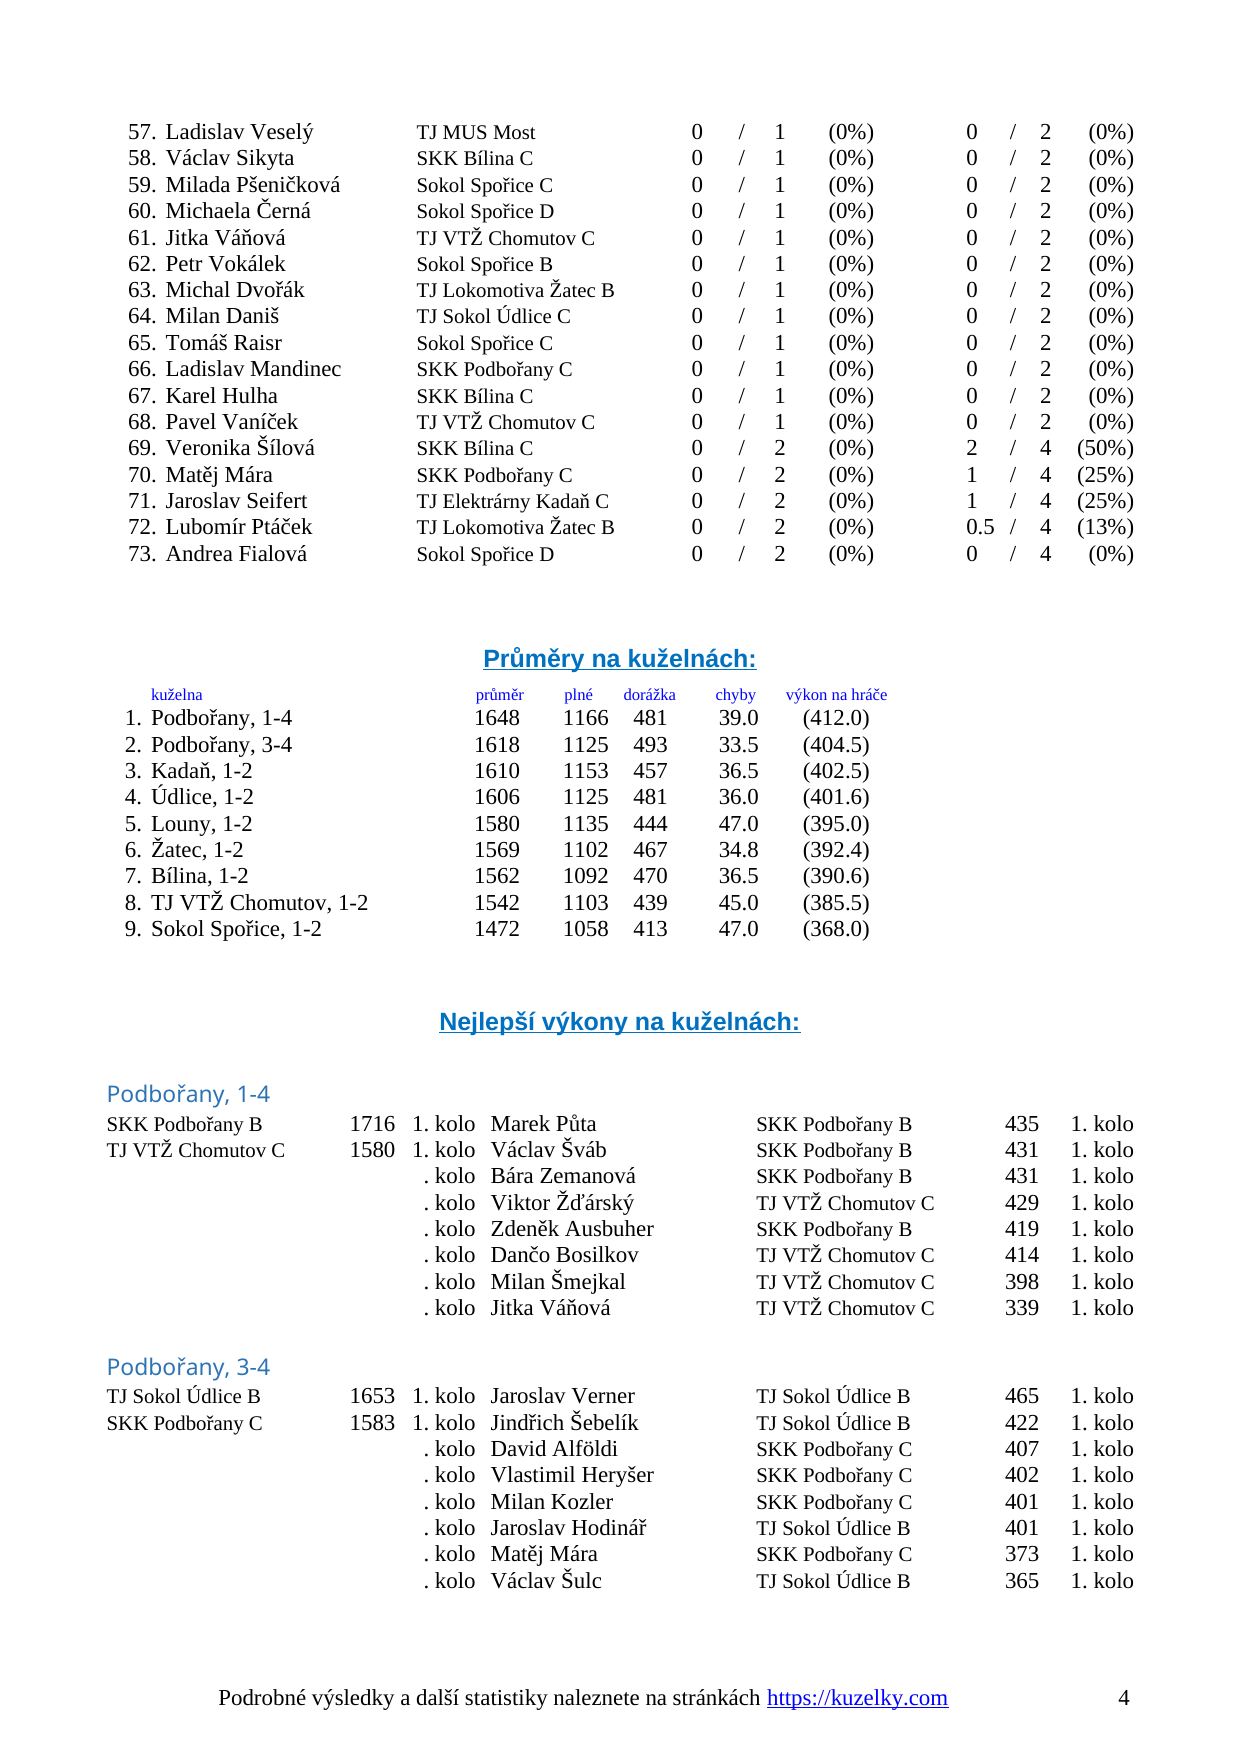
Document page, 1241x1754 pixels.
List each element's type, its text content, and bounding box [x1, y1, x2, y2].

text SKK Podbořany B 1716 1. kolo Marek Půta SKK Podbořany B 435 1. kolo [106, 1110, 1134, 1136]
text TJ VTŽ Chomutov C 1580 1. kolo Václav Šváb SKK Podbořany B 431 1. kolo [106, 1136, 1134, 1162]
text 2. Podbořany, 3-4 1618 1125 493 33.5 (404.5) [106, 731, 1134, 757]
text . kolo Viktor Žďárský TJ VTŽ Chomutov C 429 1. kolo [106, 1189, 1134, 1215]
text . kolo Matěj Mára SKK Podbořany C 373 1. kolo [106, 1540, 1134, 1567]
text . kolo Zdeněk Ausbuher SKK Podbořany B 419 1. kolo [106, 1215, 1134, 1241]
text 3. Kadaň, 1-2 1610 1153 457 36.5 (402.5) [106, 757, 1134, 783]
text 61. Jitka Váňová TJ VTŽ Chomutov C 0 / 1 (0%) 0 / 2 (0%) [106, 223, 1134, 250]
text 69. Veronika Šílová SKK Bílina C 0 / 2 (0%) 2 / 4 (50%) [106, 434, 1134, 461]
text Průměry na kuželnách: [94, 644, 1145, 673]
text . kolo Jitka Váňová TJ VTŽ Chomutov C 339 1. kolo [106, 1294, 1134, 1321]
text 8. TJ VTŽ Chomutov, 1-2 1542 1103 439 45.0 (385.5) [106, 889, 1134, 915]
text 59. Milada Pšeničková Sokol Spořice C 0 / 1 (0%) 0 / 2 (0%) [106, 171, 1134, 197]
text 57. Ladislav Veselý TJ MUS Most 0 / 1 (0%) 0 / 2 (0%) [106, 118, 1134, 144]
subtitle Podbořany, 3-4 [106, 1351, 1134, 1382]
text 60. Michaela Černá Sokol Spořice D 0 / 1 (0%) 0 / 2 (0%) [106, 197, 1134, 223]
text 70. Matěj Mára SKK Podbořany C 0 / 2 (0%) 1 / 4 (25%) [106, 461, 1134, 487]
text 62. Petr Vokálek Sokol Spořice B 0 / 1 (0%) 0 / 2 (0%) [106, 250, 1134, 276]
subtitle Podbořany, 1-4 [106, 1078, 1134, 1110]
text 68. Pavel Vaníček TJ VTŽ Chomutov C 0 / 1 (0%) 0 / 2 (0%) [106, 408, 1134, 434]
text Nejlepší výkony na kuželnách: [94, 1007, 1145, 1035]
text SKK Podbořany C 1583 1. kolo Jindřich Šebelík TJ Sokol Údlice B 422 1. kolo [106, 1409, 1134, 1435]
text kuželna průměr plné dorážka chyby výkon na hráče [106, 685, 1134, 704]
text 63. Michal Dvořák TJ Lokomotiva Žatec B 0 / 1 (0%) 0 / 2 (0%) [106, 276, 1134, 303]
text . kolo Milan Kozler SKK Podbořany C 401 1. kolo [106, 1488, 1134, 1514]
text . kolo Milan Šmejkal TJ VTŽ Chomutov C 398 1. kolo [106, 1268, 1134, 1294]
text 66. Ladislav Mandinec SKK Podbořany C 0 / 1 (0%) 0 / 2 (0%) [106, 355, 1134, 382]
text 4. Údlice, 1-2 1606 1125 481 36.0 (401.6) [106, 783, 1134, 810]
text 67. Karel Hulha SKK Bílina C 0 / 1 (0%) 0 / 2 (0%) [106, 382, 1134, 408]
text 71. Jaroslav Seifert TJ Elektrárny Kadaň C 0 / 2 (0%) 1 / 4 (25%) [106, 487, 1134, 513]
text 58. Václav Sikyta SKK Bílina C 0 / 1 (0%) 0 / 2 (0%) [106, 144, 1134, 171]
text 65. Tomáš Raisr Sokol Spořice C 0 / 1 (0%) 0 / 2 (0%) [106, 329, 1134, 355]
text . kolo Václav Šulc TJ Sokol Údlice B 365 1. kolo [106, 1567, 1134, 1593]
text 5. Louny, 1-2 1580 1135 444 47.0 (395.0) [106, 810, 1134, 836]
text . kolo Bára Zemanová SKK Podbořany B 431 1. kolo [106, 1162, 1134, 1189]
text TJ Sokol Údlice B 1653 1. kolo Jaroslav Verner TJ Sokol Údlice B 465 1. kolo [106, 1382, 1134, 1409]
text . kolo Vlastimil Heryšer SKK Podbořany C 402 1. kolo [106, 1461, 1134, 1488]
text 73. Andrea Fialová Sokol Spořice D 0 / 2 (0%) 0 / 4 (0%) [106, 540, 1134, 566]
text . kolo Dančo Bosilkov TJ VTŽ Chomutov C 414 1. kolo [106, 1241, 1134, 1268]
text . kolo Jaroslav Hodinář TJ Sokol Údlice B 401 1. kolo [106, 1514, 1134, 1540]
text 72. Lubomír Ptáček TJ Lokomotiva Žatec B 0 / 2 (0%) 0.5 / 4 (13%) [106, 513, 1134, 540]
text 6. Žatec, 1-2 1569 1102 467 34.8 (392.4) [106, 836, 1134, 862]
text 64. Milan Daniš TJ Sokol Údlice C 0 / 1 (0%) 0 / 2 (0%) [106, 303, 1134, 329]
text 7. Bílina, 1-2 1562 1092 470 36.5 (390.6) [106, 862, 1134, 889]
text . kolo David Alföldi SKK Podbořany C 407 1. kolo [106, 1435, 1134, 1461]
text 1. Podbořany, 1-4 1648 1166 481 39.0 (412.0) [106, 704, 1134, 731]
text 9. Sokol Spořice, 1-2 1472 1058 413 47.0 (368.0) [106, 915, 1134, 941]
